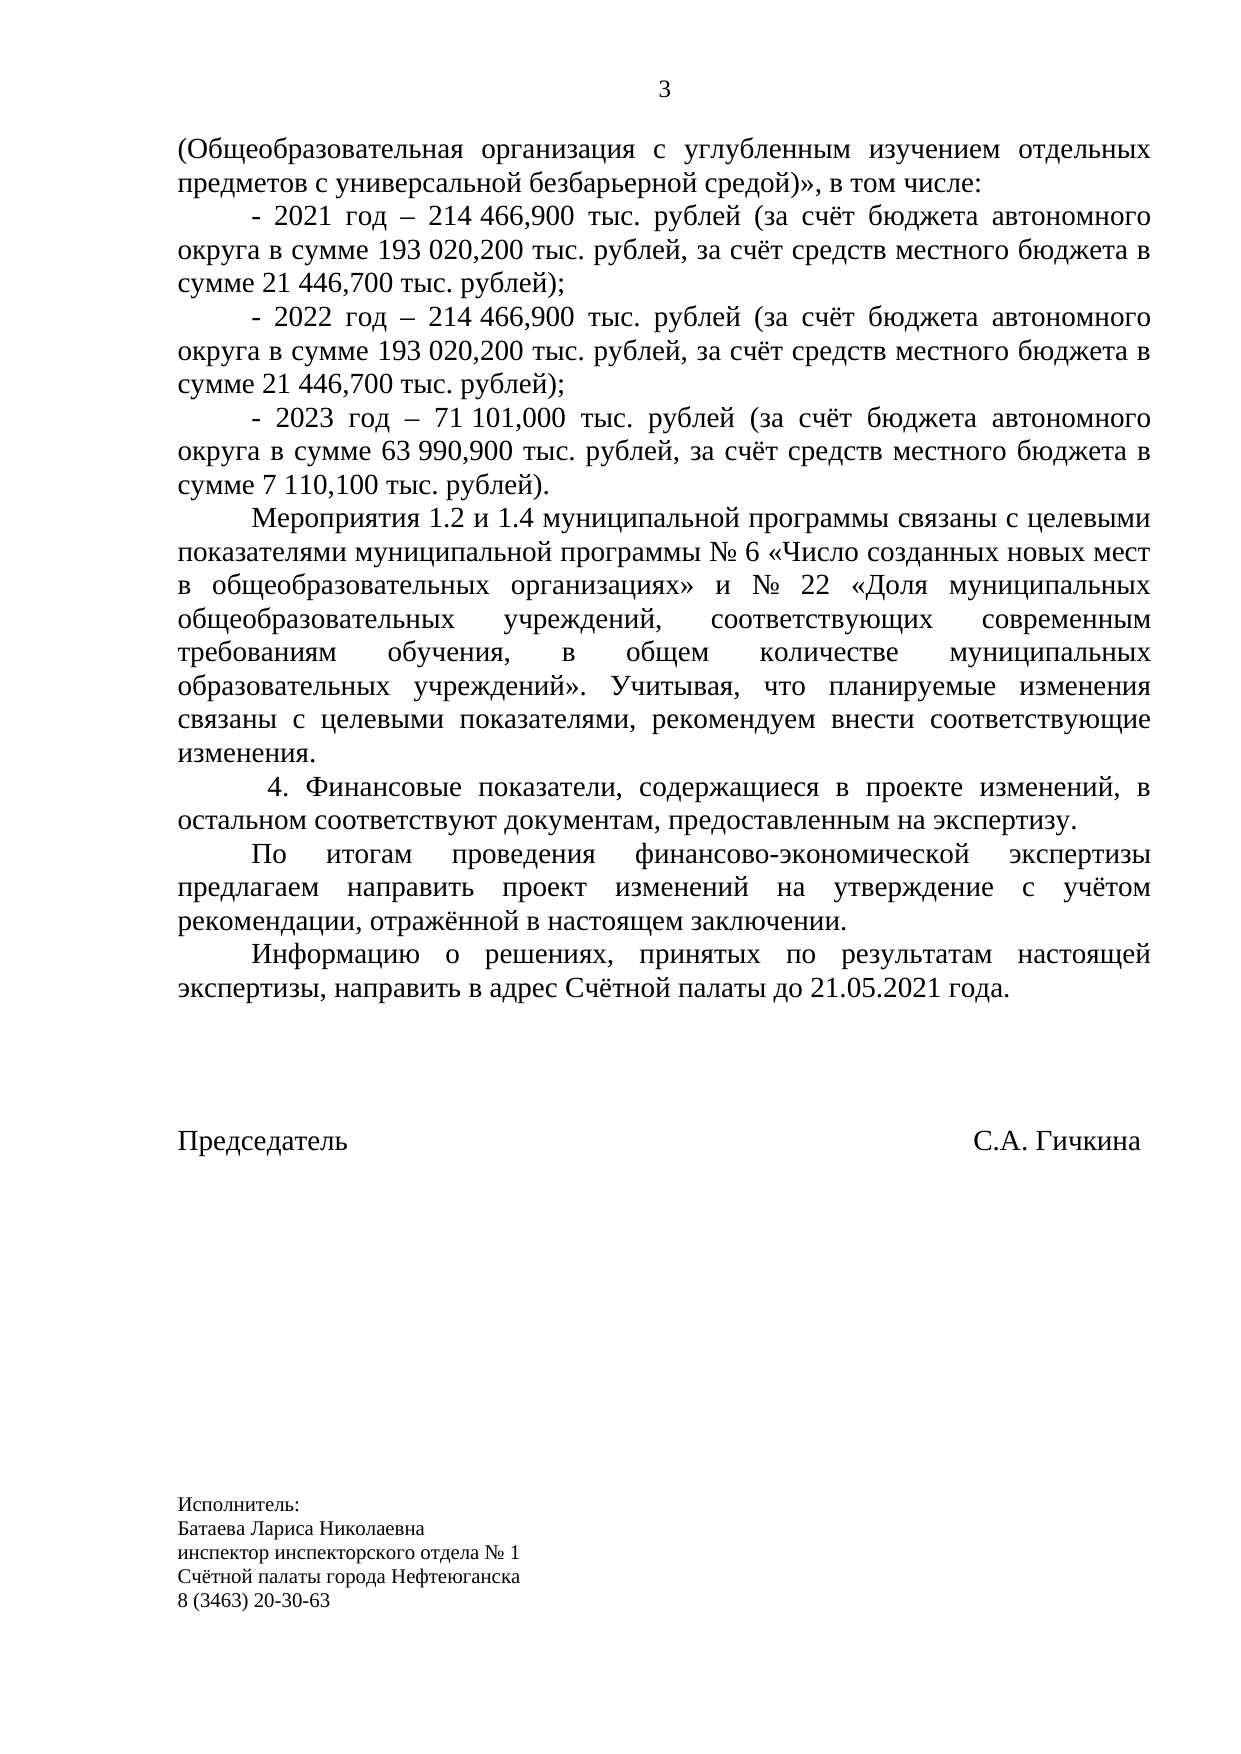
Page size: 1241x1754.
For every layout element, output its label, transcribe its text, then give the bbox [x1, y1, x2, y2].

text Мероприятия 1.2 и 1.4 муниципальной программы связаны с целевыми показателями муниципальной программы № 6 «Число созданных новых мест в общеобразовательных организациях» и № 22 «Доля муниципальных общеобразовательных учреждений, соответствующих современным требованиям обучения, в общем количестве муниципальных образовательных учреждений». Учитывая, что планируемые изменения связаны с целевыми показателями, рекомендуем внести соответствующие изменения. [177, 500, 1152, 769]
text - 2021 год – 214 466,900 тыс. рублей (за счёт бюджета автономного округа в сумме 193 020,200 тыс. рублей, за счёт средств местного бюджета в сумме 21 446,700 тыс. рублей); [177, 198, 1152, 299]
text 8 (3463) 20-30-63 [177, 1588, 1152, 1612]
text Счётной палаты города Нефтеюганска [177, 1564, 1152, 1588]
text Батаева Лариса Николаевна [177, 1516, 1152, 1540]
text - 2023 год – 71 101,000 тыс. рублей (за счёт бюджета автономного округа в сумме 63 990,900 тыс. рублей, за счёт средств местного бюджета в сумме 7 110,100 тыс. рублей). [177, 400, 1152, 500]
text Председатель С.А. Гичкина [177, 1123, 1152, 1157]
text 4. Финансовые показатели, содержащиеся в проекте изменений, в остальном соответствуют документам, предоставленным на экспертизу. [177, 769, 1152, 836]
text - 2022 год – 214 466,900 тыс. рублей (за счёт бюджета автономного округа в сумме 193 020,200 тыс. рублей, за счёт средств местного бюджета в сумме 21 446,700 тыс. рублей); [177, 299, 1152, 400]
text инспектор инспекторского отдела № 1 [177, 1540, 1152, 1564]
text Информацию о решениях, принятых по результатам настоящей экспертизы, направить в адрес Счётной палаты до 21.05.2021 года. [177, 936, 1152, 1003]
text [177, 131, 1152, 198]
text По итогам проведения финансово-экономической экспертизы предлагаем направить проект изменений на утверждение с учётом рекомендации, отражённой в настоящем заключении. [177, 836, 1152, 936]
text Исполнитель: [177, 1492, 1152, 1516]
